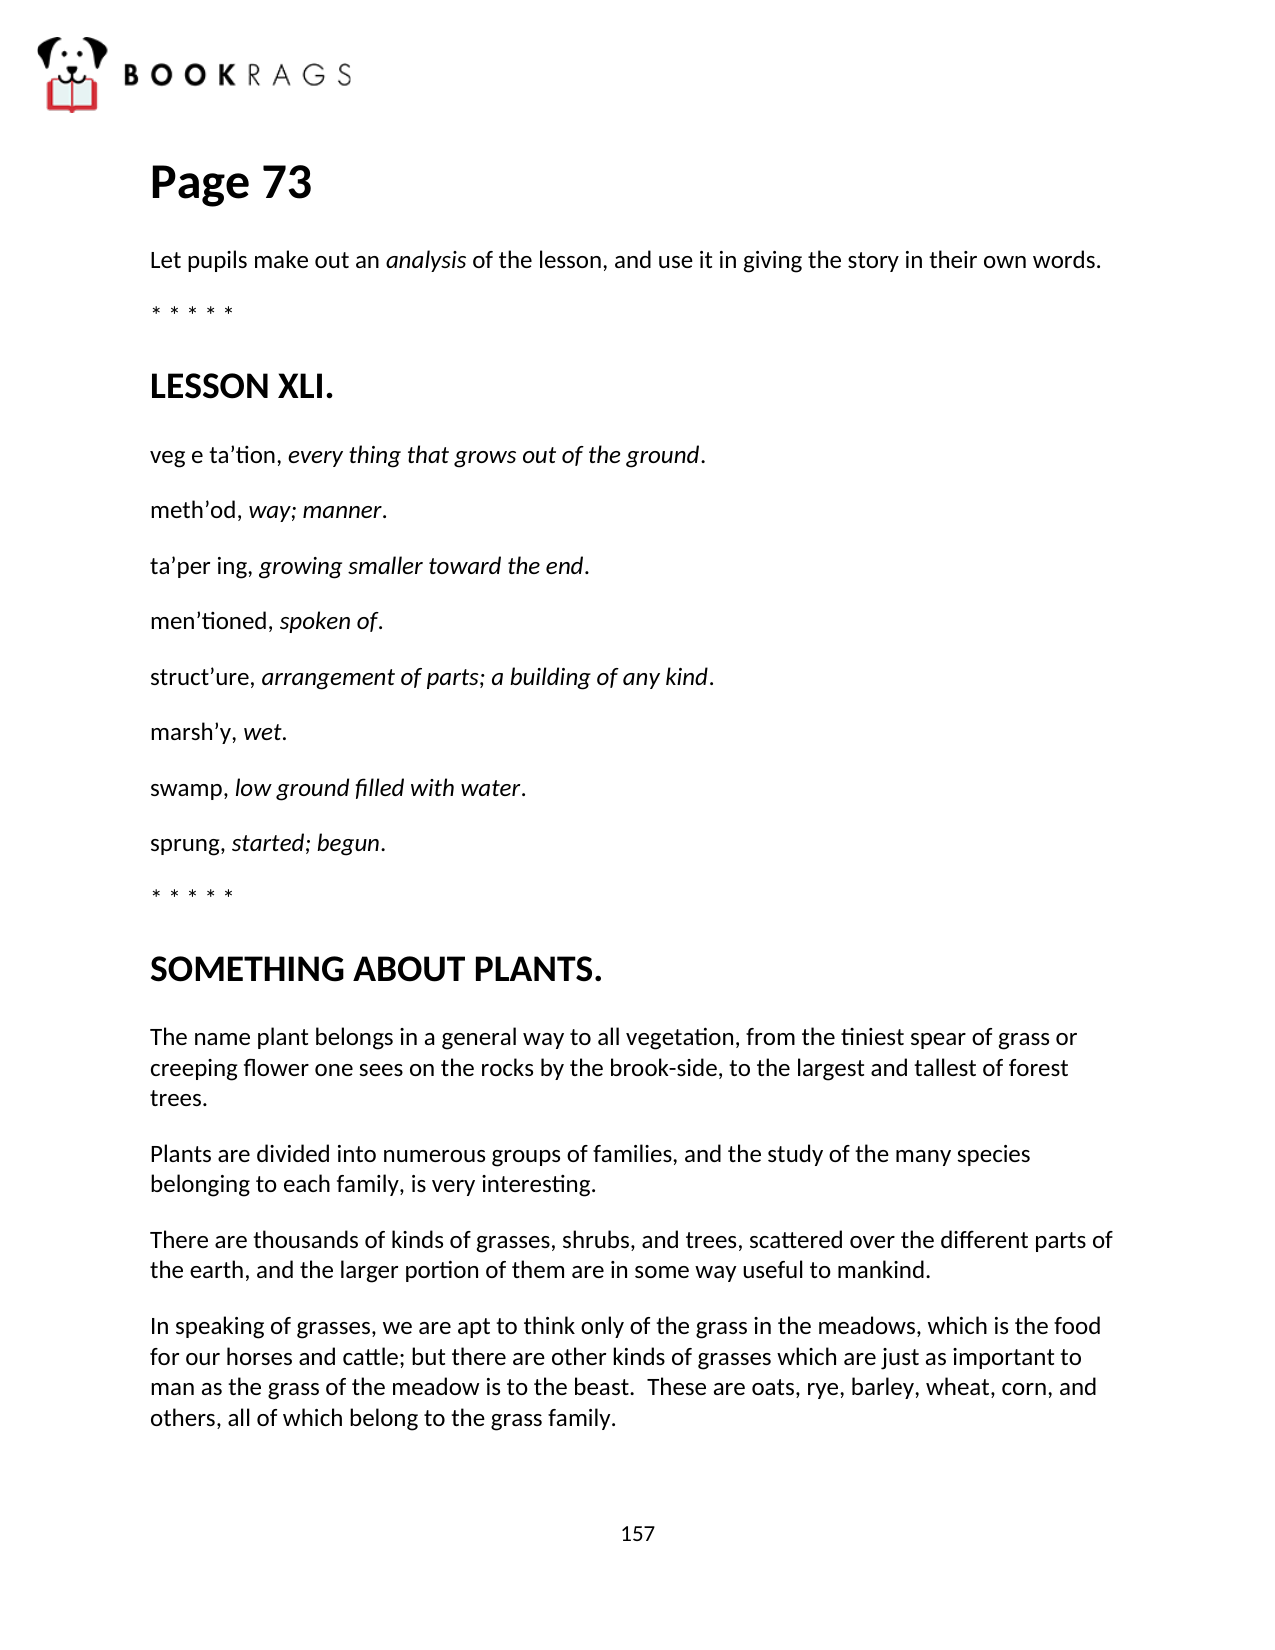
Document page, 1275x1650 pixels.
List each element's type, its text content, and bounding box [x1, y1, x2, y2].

text men’tioned, spoken of. [150, 605, 1125, 636]
text The name plant belongs in a general way to all vegetation, from the tiniest spear of grass or creeping flower one sees on the rocks by the brook-side, to the largest and tallest of forest trees. [150, 1022, 1125, 1113]
text meth’od, way; manner. [150, 494, 1125, 525]
text * * * * * [150, 883, 1125, 913]
text Page 73 [150, 150, 1125, 211]
text LESSON XLI. [150, 362, 1125, 408]
text swamp, low ground filled with water. [150, 772, 1125, 802]
text In speaking of grasses, we are apt to think only of the grass in the meadows, which is the food for our horses and cattle; but there are other kinds of grasses which are just as important to man as the grass of the meadow is to the beast. These are oats, rye, barley, wheat, corn, and others, all of which belong to the grass family. [150, 1310, 1125, 1432]
text Plants are divided into numerous groups of families, and the study of the many species belonging to each family, is very interesting. [150, 1138, 1125, 1199]
picture [37, 37, 351, 113]
text There are thousands of kinds of grasses, shrubs, and trees, scattered over the different parts of the earth, and the larger portion of them are in some way useful to mankind. [150, 1224, 1125, 1285]
text SOMETHING ABOUT PLANTS. [150, 944, 1125, 990]
text veg e ta’tion, every thing that grows out of the ground. [150, 439, 1125, 469]
text marsh’y, wet. [150, 716, 1125, 747]
text struct’ure, arrangement of parts; a building of any kind. [150, 661, 1125, 691]
text ta’per ing, growing smaller toward the end. [150, 550, 1125, 580]
text sprung, started; begun. [150, 827, 1125, 858]
text Let pupils make out an analysis of the lesson, and use it in giving the story in their own words. [150, 244, 1125, 275]
text * * * * * [150, 300, 1125, 331]
